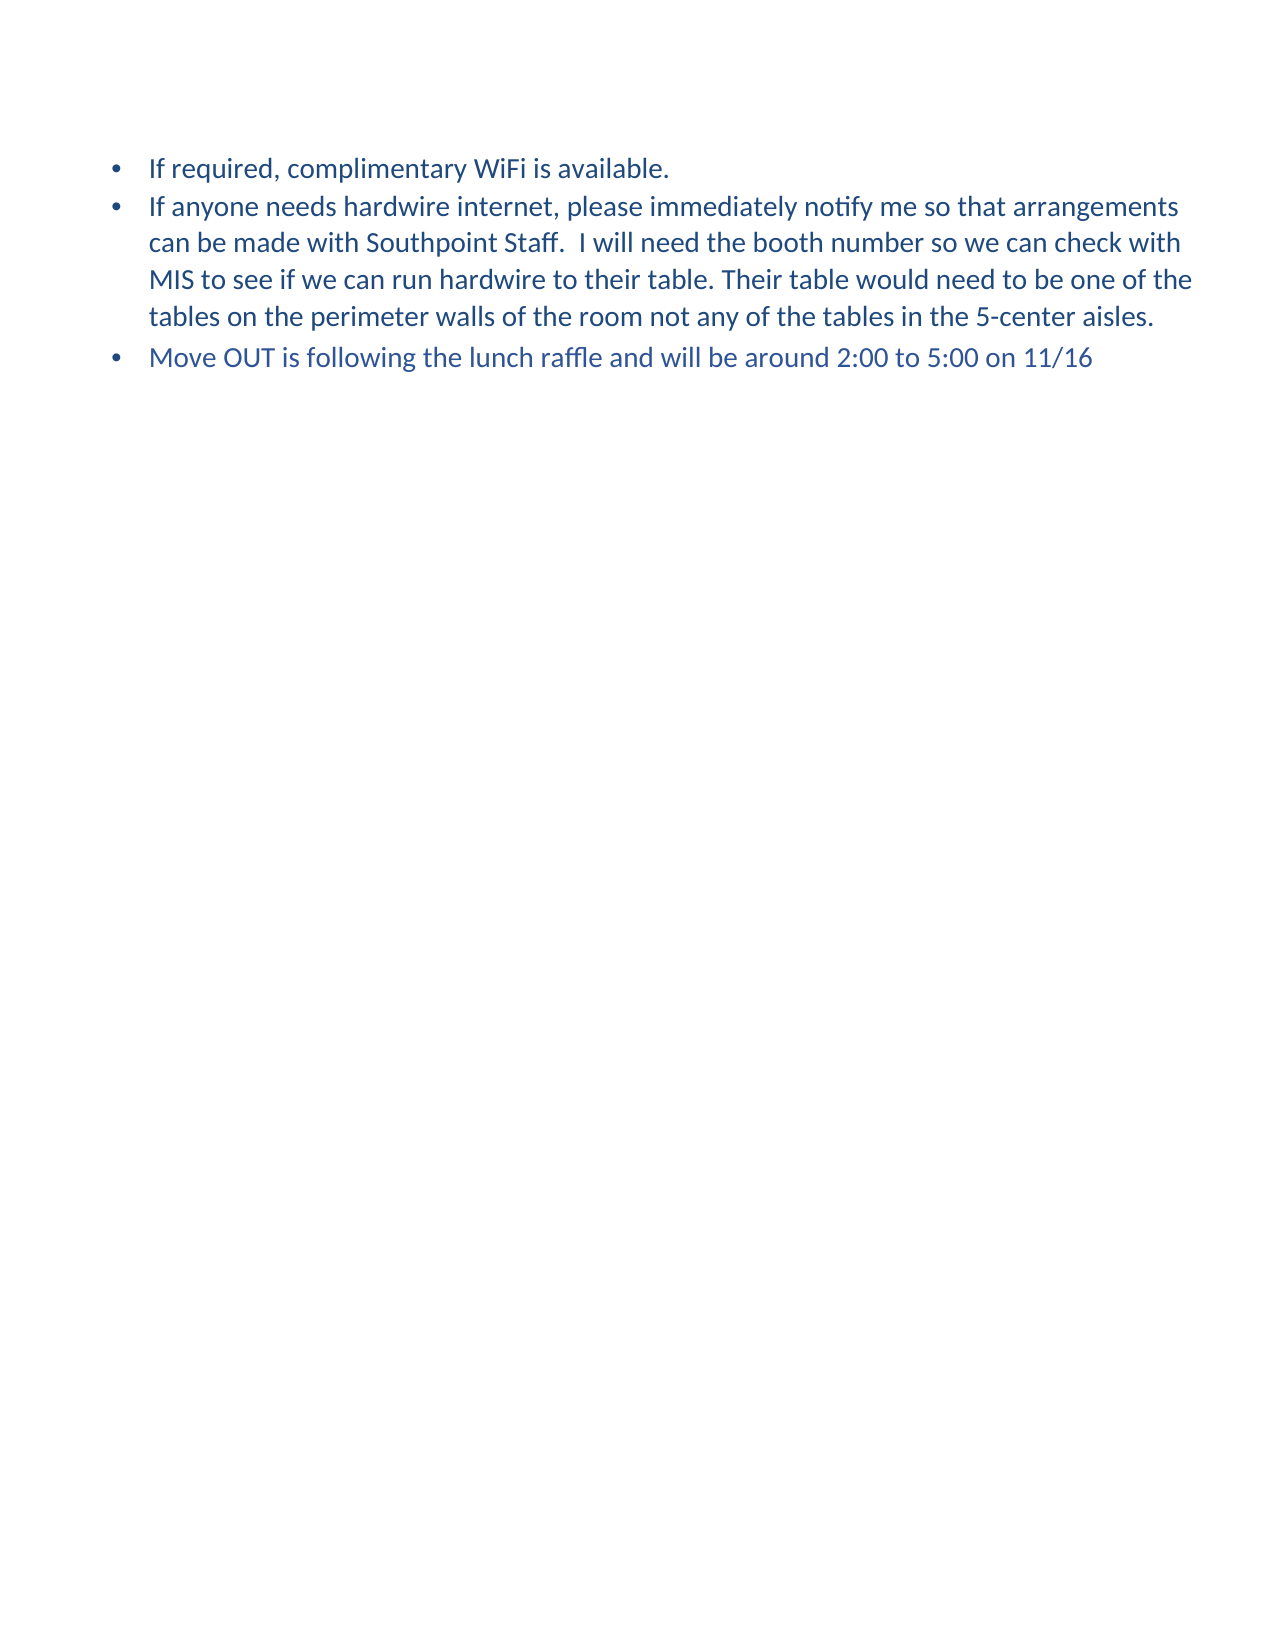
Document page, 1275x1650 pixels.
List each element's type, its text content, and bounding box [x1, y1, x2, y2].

list If anyone needs hardwire internet, please immediately notify me so that arrangements can be made with Southpoint Staff. I will need the booth number so we can check with MIS to see if we can run hardwire to their table. Their table would need to be one of the tables on the perimeter walls of the room not any of the tables in the 5-center aisles. [111, 188, 1198, 333]
list Move OUT is following the lunch raffle and will be around 2:00 to 5:00 on 11/16 [111, 339, 1198, 375]
list If required, complimentary WiFi is available. [111, 150, 1198, 186]
